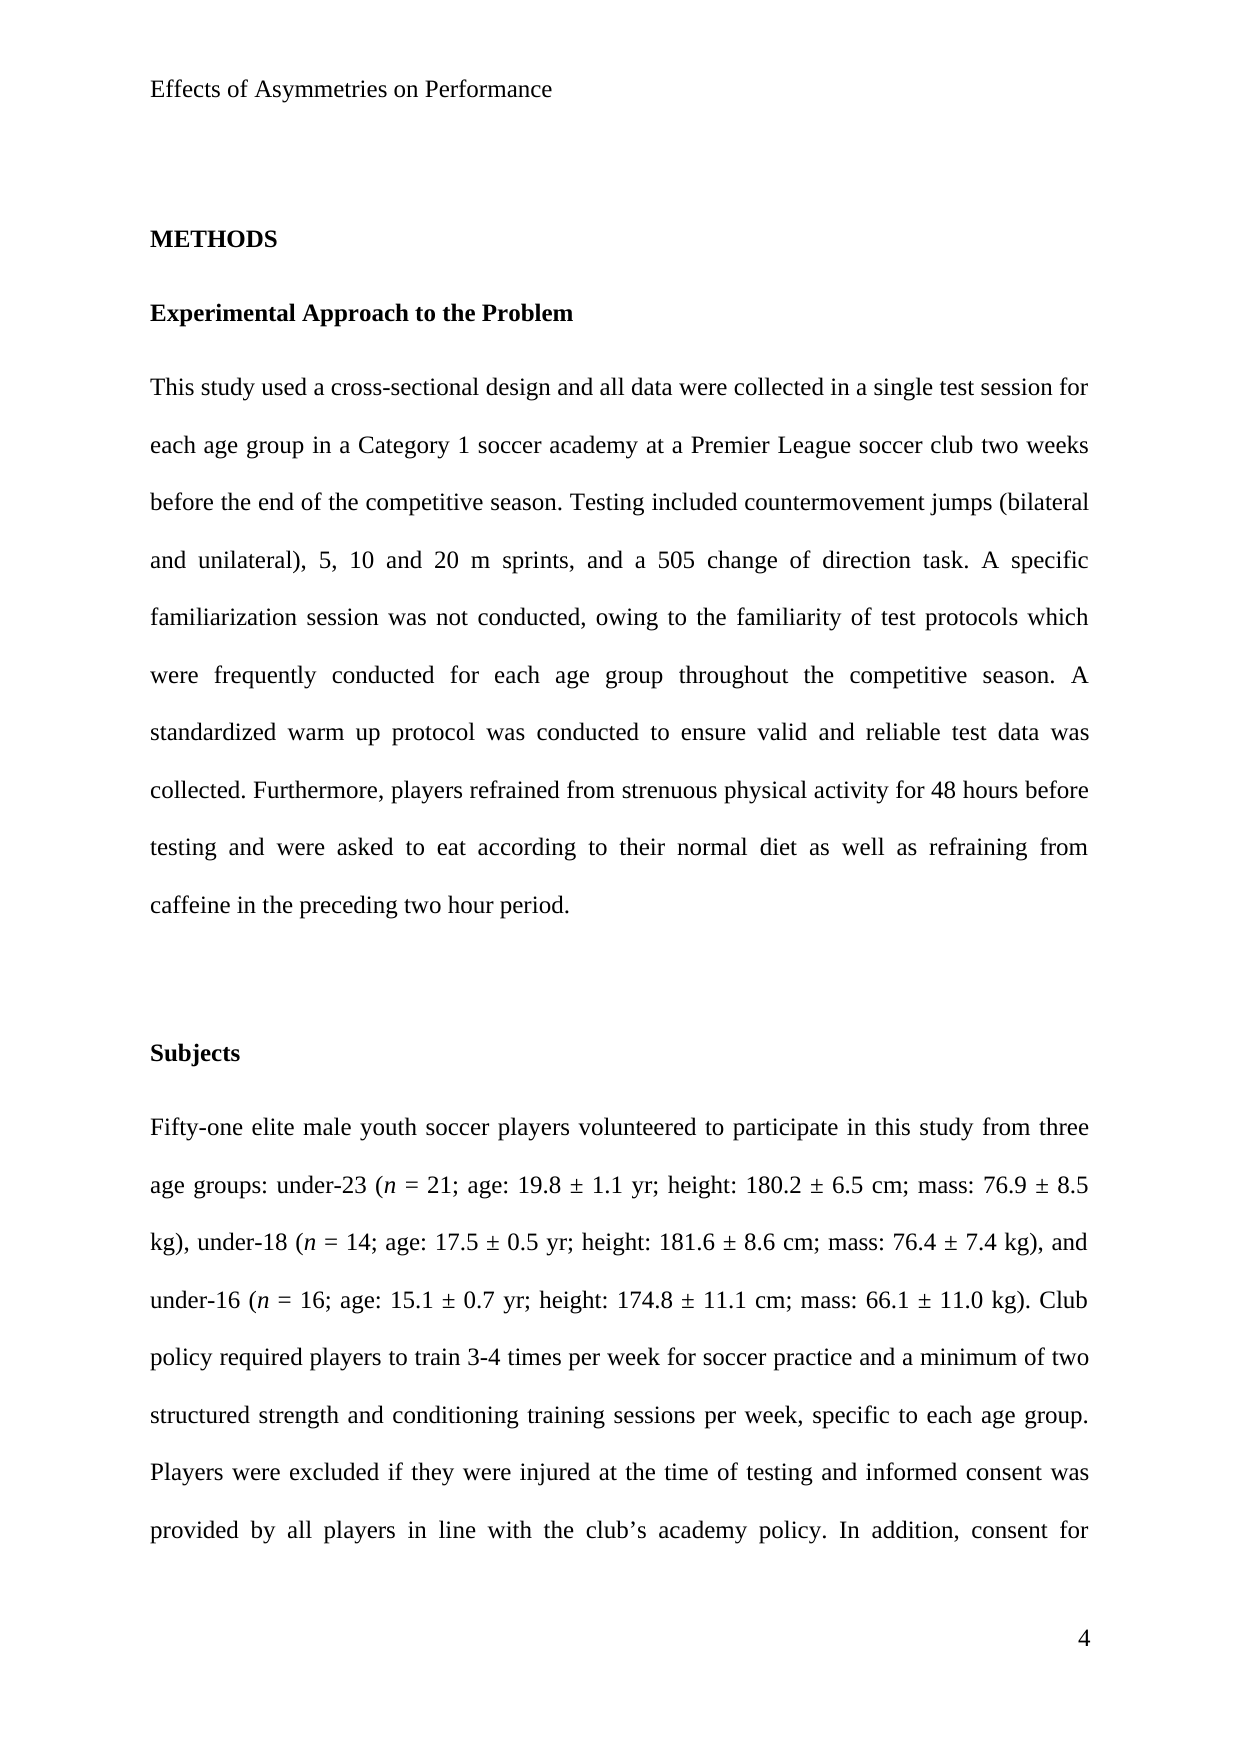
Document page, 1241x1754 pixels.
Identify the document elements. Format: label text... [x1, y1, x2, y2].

text Subjects [150, 1038, 1090, 1067]
text METHODS [150, 224, 1090, 253]
text Experimental Approach to the Problem [150, 298, 1090, 327]
text This study used a cross-sectional design and all data were collected in a single test session for each age group in a Category 1 soccer academy at a Premier League soccer club two weeks before the end of the competitive season. Testing included countermovement jumps (bilateral and unilateral), 5, 10 and 20 m sprints, and a 505 change of direction task. A specific familiarization session was not conducted, owing to the familiarity of test protocols which were frequently conducted for each age group throughout the competitive season. A standardized warm up protocol was conducted to ensure valid and reliable test data was collected. Furthermore, players refrained from strenuous physical activity for 48 hours before testing and were asked to eat according to their normal diet as well as refraining from caffeine in the preceding two hour period. [150, 372, 1090, 919]
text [150, 1112, 1090, 1544]
